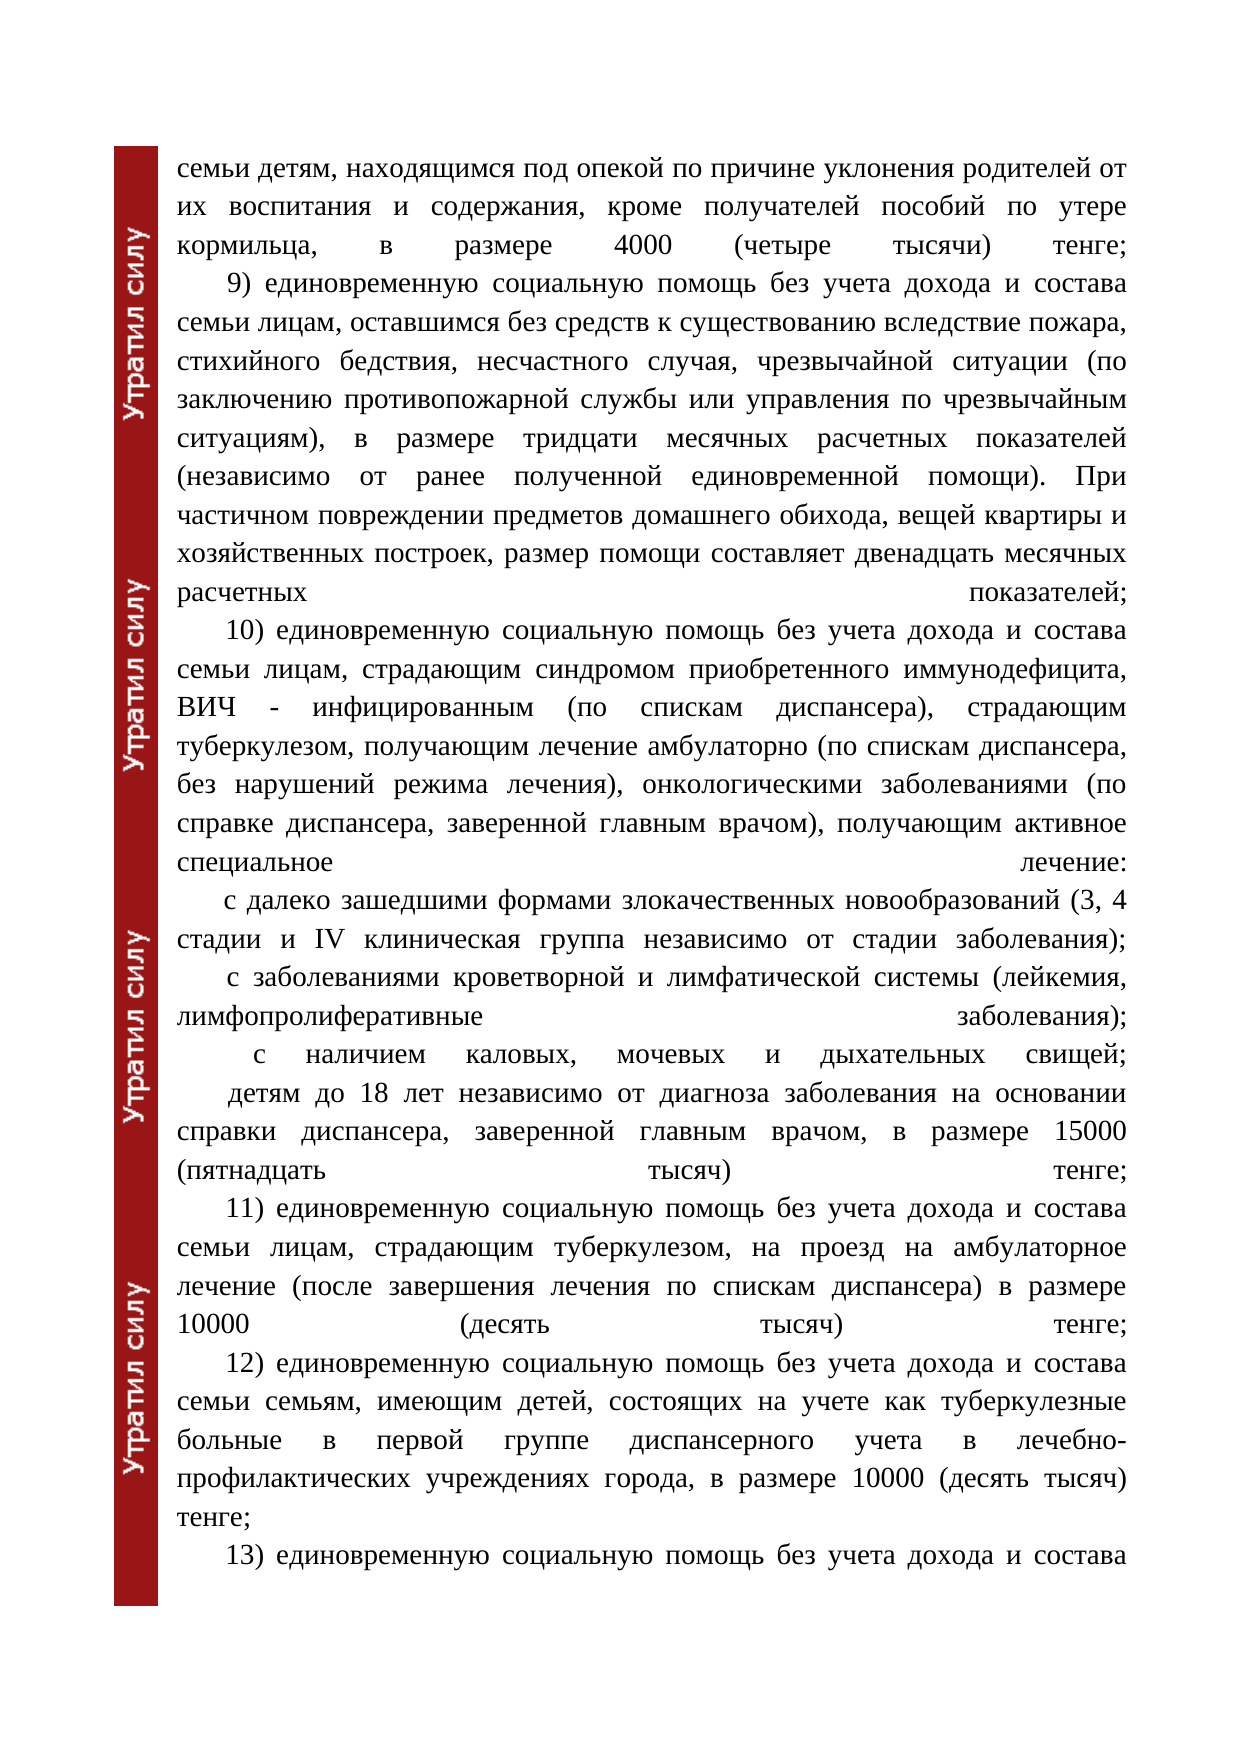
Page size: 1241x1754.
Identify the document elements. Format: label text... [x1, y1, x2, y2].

picture [114, 1571, 158, 1606]
picture [114, 146, 158, 150]
